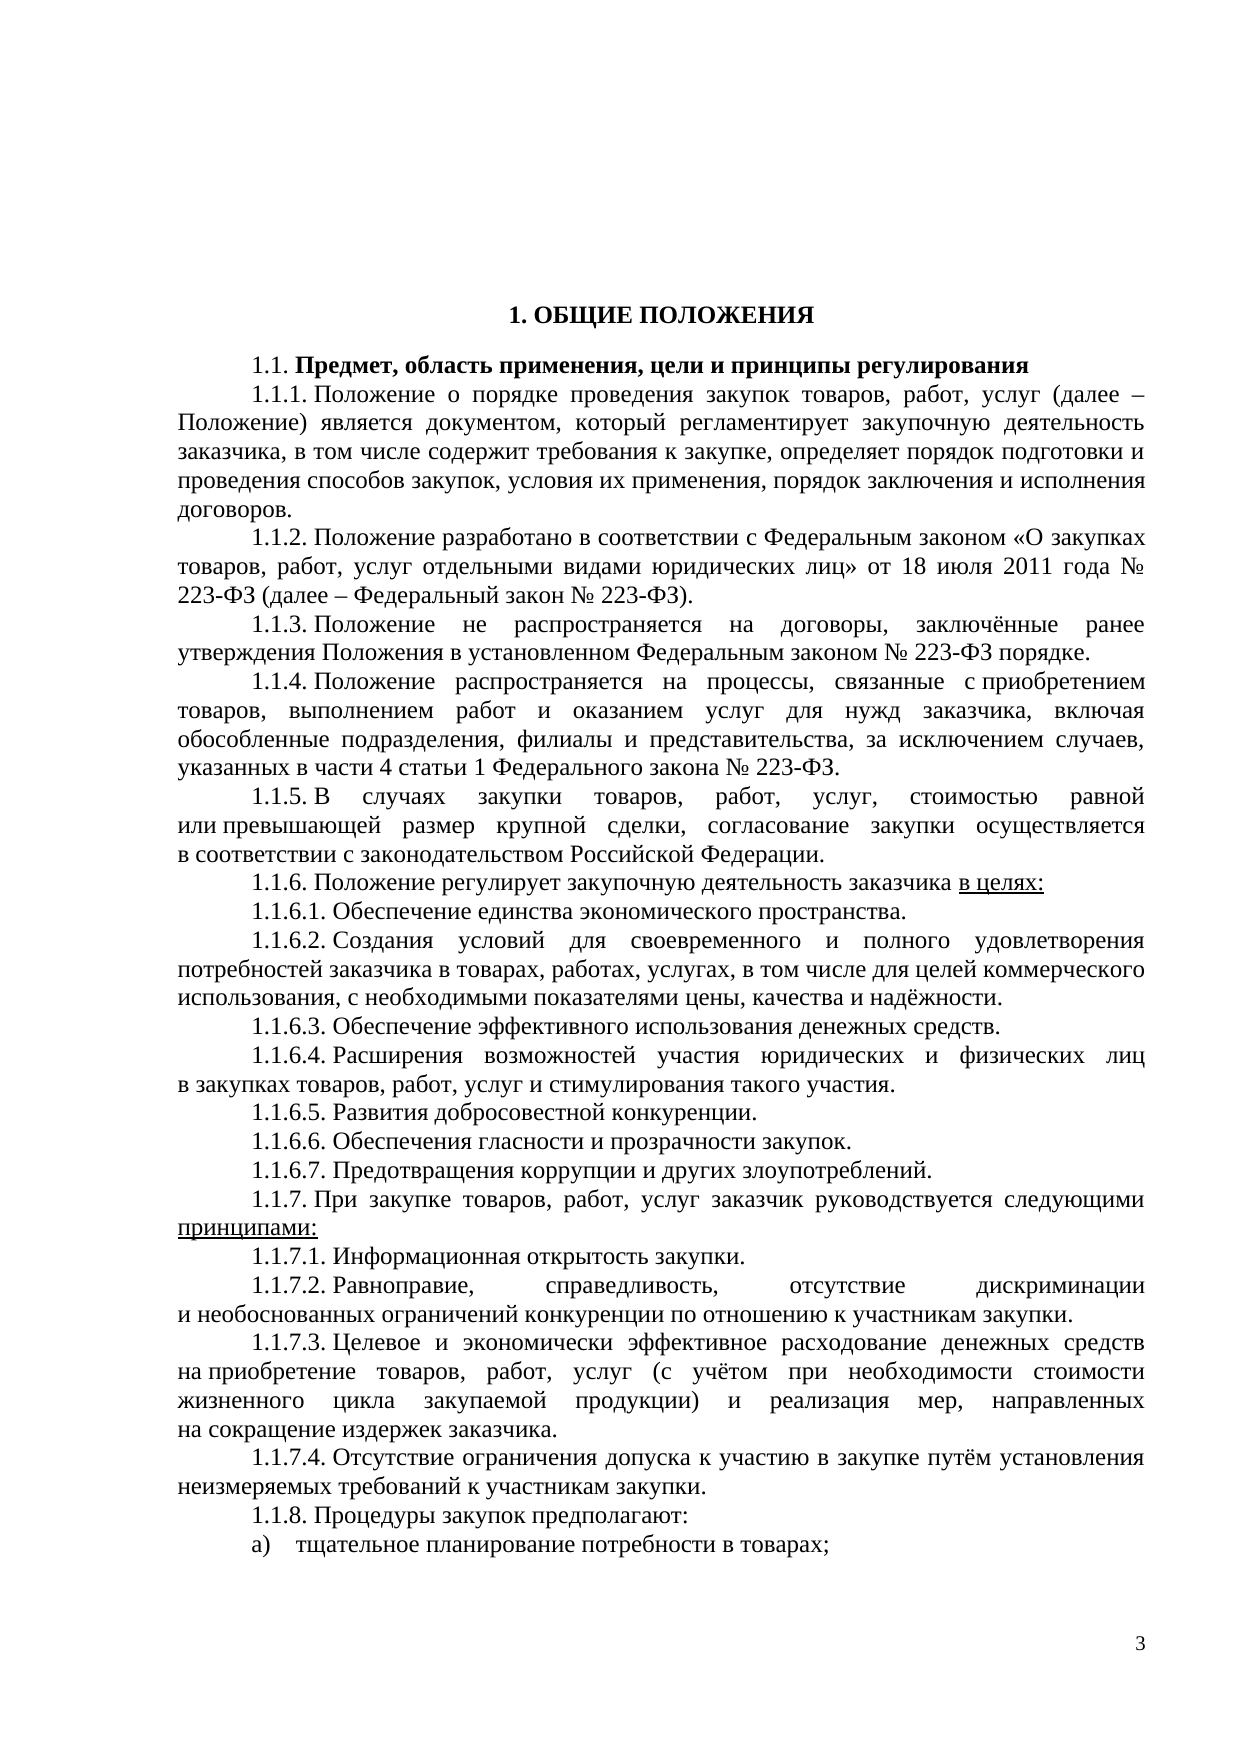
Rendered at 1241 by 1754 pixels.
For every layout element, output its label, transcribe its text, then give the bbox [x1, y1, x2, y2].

text а) тщательное планирование потребности в товарах; [177, 1529, 1146, 1557]
list Обеспечение эффективного использования денежных средств. [177, 1011, 1146, 1040]
list Создания условий для своевременного и полного удовлетворения потребностей заказчика в товарах, работах, услугах, в том числе для целей коммерческого использования, с необходимыми показателями цены, качества и надёжности. [177, 925, 1146, 1011]
list Положение не распространяется на договоры, заключённые ранее утверждения Положения в установленном Федеральным законом № 223-ФЗ порядке. [177, 609, 1146, 666]
list Равноправие, справедливость, отсутствие дискриминации и необоснованных ограничений конкуренции по отношению к участникам закупки. [177, 1270, 1146, 1327]
text 1.1.8. Процедуры закупок предполагают: [177, 1500, 1146, 1529]
list Положение регулирует закупочную деятельность заказчика в целях: [177, 867, 1146, 896]
list Предмет, область применения, цели и принципы регулирования [177, 350, 1146, 379]
list Предотвращения коррупции и других злоупотреблений. [177, 1155, 1146, 1184]
list При закупке товаров, работ, услуг заказчик руководствуется следующими принципами: [177, 1184, 1146, 1241]
list Целевое и экономически эффективное расходование денежных средств на приобретение товаров, работ, услуг (с учётом при необходимости стоимости жизненного цикла закупаемой продукции) и реализация мер, направленных на сокращение издержек заказчика. [177, 1327, 1146, 1442]
list Обеспечения гласности и прозрачности закупок. [177, 1126, 1146, 1155]
list В случаях закупки товаров, работ, услуг, стоимостью равной или превышающей размер крупной сделки, согласование закупки осуществляется в соответствии с законодательством Российской Федерации. [177, 781, 1146, 867]
list Информационная открытость закупки. [177, 1241, 1146, 1270]
list Положение распространяется на процессы, связанные с приобретением товаров, выполнением работ и оказанием услуг для нужд заказчика, включая обособленные подразделения, филиалы и представительства, за исключением случаев, указанных в части 4 статьи 1 Федерального закона № 223-ФЗ. [177, 666, 1146, 781]
list Положение о порядке проведения закупок товаров, работ, услуг (далее – Положение) является документом, который регламентирует закупочную деятельность заказчика, в том числе содержит требования к закупке, определяет порядок подготовки и проведения способов закупок, условия их применения, порядок заключения и исполнения договоров. [177, 379, 1146, 522]
subtitle ОБЩИЕ ПОЛОЖЕНИЯ [177, 300, 1146, 329]
list Положение разработано в соответствии с Федеральным законом «О закупках товаров, работ, услуг отдельными видами юридических лиц» от 18 июля 2011 года № 223-ФЗ (далее – Федеральный закон № 223-ФЗ). [177, 522, 1146, 609]
list Обеспечение единства экономического пространства. [177, 896, 1146, 925]
list Расширения возможностей участия юридических и физических лиц в закупках товаров, работ, услуг и стимулирования такого участия. [177, 1040, 1146, 1097]
list Отсутствие ограничения допуска к участию в закупке путём установления неизмеряемых требований к участникам закупки. [177, 1442, 1146, 1500]
list Развития добросовестной конкуренции. [177, 1097, 1146, 1126]
